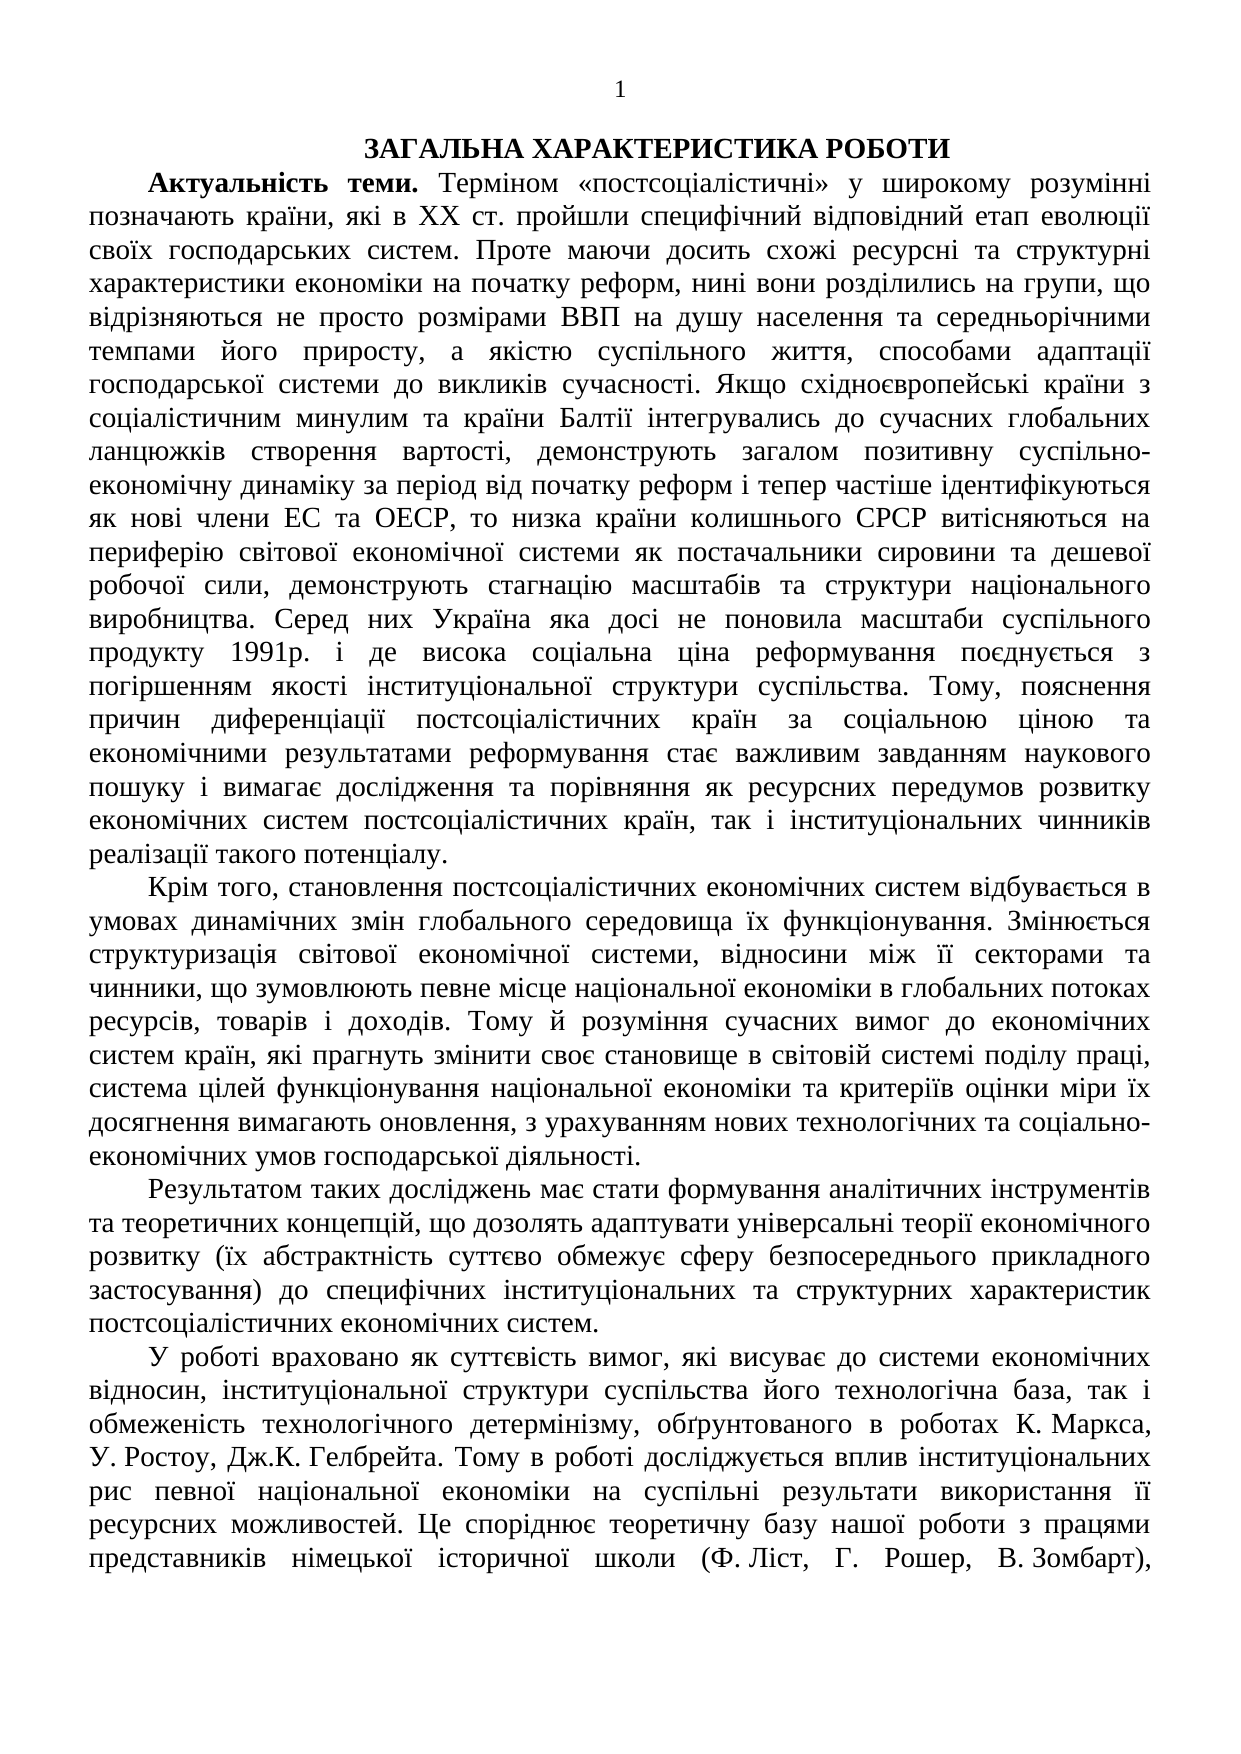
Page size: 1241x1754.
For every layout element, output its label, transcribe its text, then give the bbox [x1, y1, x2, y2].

text Крім того, становлення постсоціалістичних економічних систем відбувається в умовах динамічних змін глобального середовища їх функціонування. Змінюється структуризація світової економічної системи, відносини між її секторами та чинники, що зумовлюють певне місце національної економіки в глобальних потоках ресурсів, товарів і доходів. Тому й розуміння сучасних вимог до економічних систем країн, які прагнуть змінити своє становище в світовій системі поділу праці, система цілей функціонування національної економіки та критеріїв оцінки міри їх досягнення вимагають оновлення, з урахуванням нових технологічних та соціально-економічних умов господарської діяльності. [89, 869, 1152, 1171]
text Результатом таких досліджень має стати формування аналітичних інструментів та теоретичних концепцій, що дозолять адаптувати універсальні теорії економічного розвитку (їх абстрактність суттєво обмежує сферу безпосереднього прикладного застосування) до специфічних інституціональних та структурних характеристик постсоціалістичних економічних систем. [89, 1171, 1152, 1339]
subtitle Загальна характеристика роботи [89, 131, 1152, 165]
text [89, 1339, 1152, 1574]
text Актуальність теми. Терміном «постсоціалістичні» у широкому розумінні позначають країни, які в ХХ ст. пройшли специфічний відповідний етап еволюції своїх господарських систем. Проте маючи досить схожі ресурсні та структурні характеристики економіки на початку реформ, нині вони розділились на групи, що відрізняються не просто розмірами ВВП на душу населення та середньорічними темпами його приросту, а якістю суспільного життя, способами адаптації господарської системи до викликів сучасності. Якщо східноєвропейські країни з соціалістичним минулим та країни Балтії інтегрувались до сучасних глобальних ланцюжків створення вартості, демонструють загалом позитивну суспільно-економічну динаміку за період від початку реформ і тепер частіше ідентифікуються як нові члени ЕС та ОЕСР, то низка країни колишнього СРСР витісняються на периферію світової економічної системи як постачальники сировини та дешевої робочої сили, демонструють стагнацію масштабів та структури національного виробництва. Серед них Україна яка досі не поновила масштаби суспільного продукту 1991р. і де висока соціальна ціна реформування поєднується з погіршенням якості інституціональної структури суспільства. Тому, пояснення причин диференціації постсоціалістичних країн за соціальною ціною та економічними результатами реформування стає важливим завданням наукового пошуку і вимагає дослідження та порівняння як ресурсних передумов розвитку економічних систем постсоціалістичних країн, так і інституціональних чинників реалізації такого потенціалу. [89, 165, 1152, 869]
